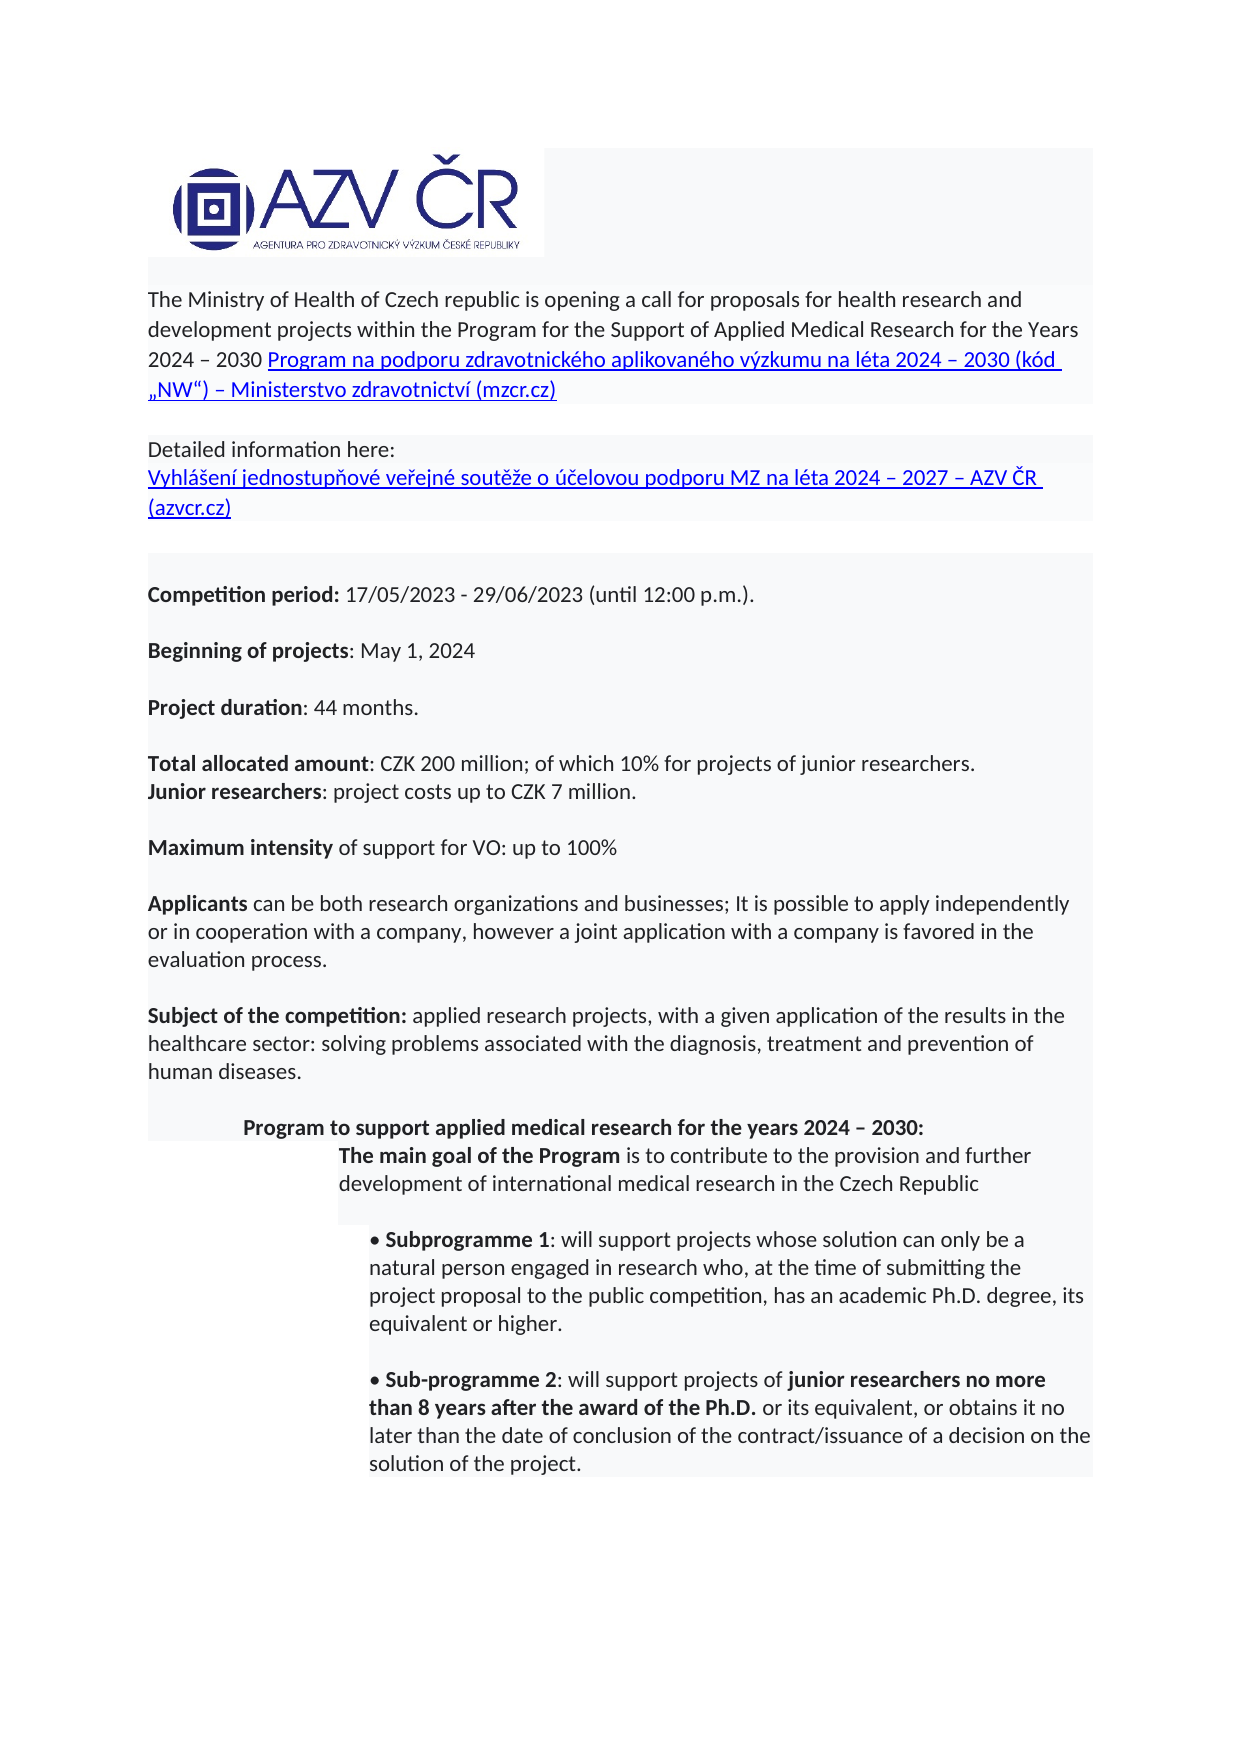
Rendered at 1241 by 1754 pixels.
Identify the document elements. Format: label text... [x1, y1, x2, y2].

text Program to support applied medical research for the years 2024 – 2030: [148, 1113, 1093, 1141]
text Project duration: 44 months. [148, 693, 1093, 721]
text Competition period: 17/05/2023 - 29/06/2023 (until 12:00 p.m.). [148, 581, 1093, 609]
text The Ministry of Health of Czech republic is opening a call for proposals for health research and development projects within the Program for the Support of Applied Medical Research for the Years 2024 – 2030 Program na podporu zdravotnického aplikovaného výzkumu na léta 2024 – 2030 (kód „NW“) – Ministerstvo zdravotnictví (mzcr.cz) [148, 285, 1093, 404]
text Vyhlášení jednostupňové veřejné soutěže o účelovou podporu MZ na léta 2024 – 2027 – AZV ČR (azvcr.cz) [148, 463, 1093, 521]
text The main goal of the Program is to contribute to the provision and further development of international medical research in the Czech Republic [338, 1141, 1093, 1197]
text • Sub-programme 2: will support projects of junior researchers no more than 8 years after the award of the Ph.D. or its equivalent, or obtains it no later than the date of conclusion of the contract/issuance of a decision on the solution of the project. [369, 1337, 1093, 1477]
text Applicants can be both research organizations and businesses; It is possible to apply independently or in cooperation with a company, however a joint application with a company is favored in the evaluation process. [148, 889, 1093, 973]
text Maximum intensity of support for VO: up to 100% [148, 833, 1093, 861]
text • Subprogramme 1: will support projects whose solution can only be a natural person engaged in research who, at the time of submitting the project proposal to the public competition, has an academic Ph.D. degree, its equivalent or higher. [369, 1225, 1093, 1337]
text Junior researchers: project costs up to CZK 7 million. [148, 777, 1093, 805]
text Subject of the competition: applied research projects, with a given application of the results in the healthcare sector: solving problems associated with the diagnosis, treatment and prevention of human diseases. [148, 1001, 1093, 1085]
text Detailed information here: [148, 435, 1093, 463]
text Beginning of projects: May 1, 2024 [148, 637, 1093, 665]
text Total allocated amount: CZK 200 million; of which 10% for projects of junior researchers. [148, 749, 1093, 777]
picture [147, 147, 545, 257]
